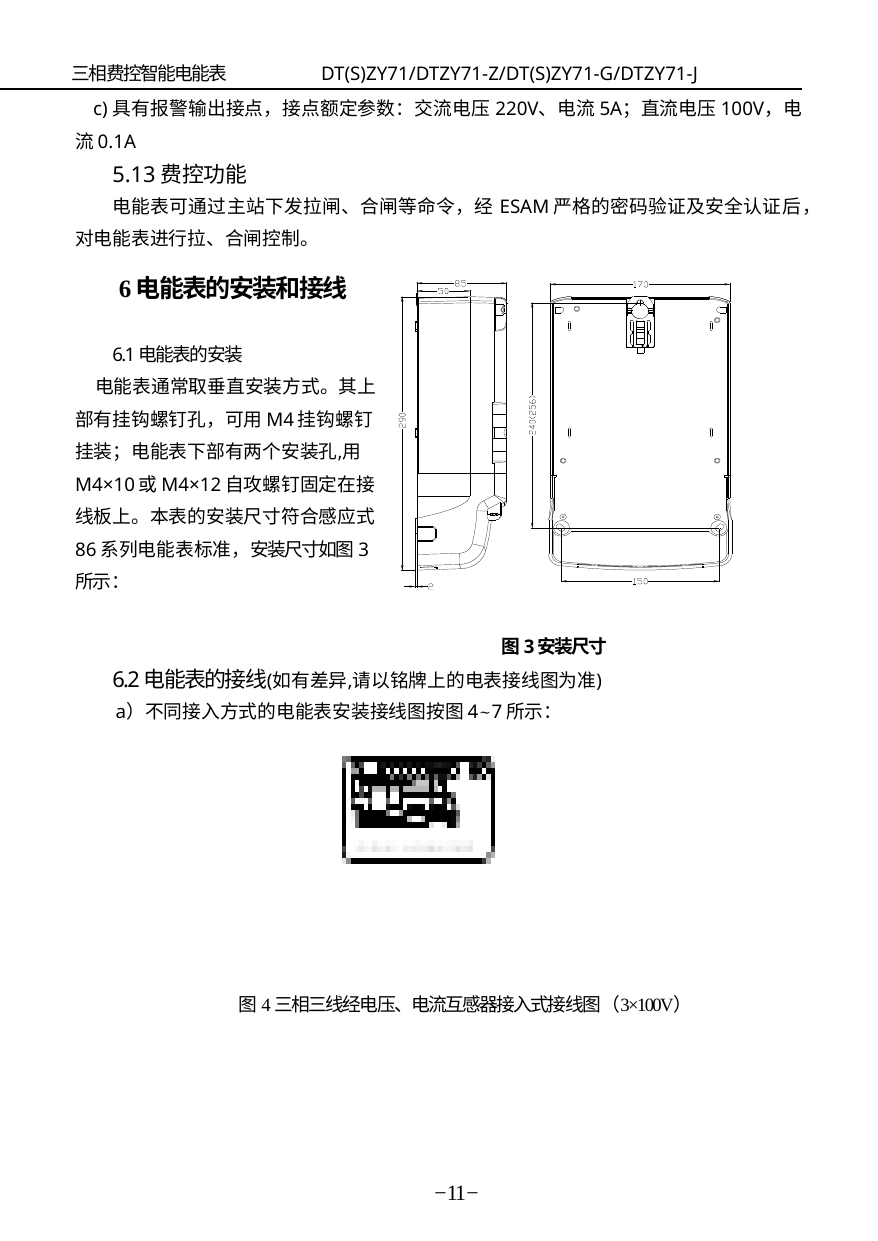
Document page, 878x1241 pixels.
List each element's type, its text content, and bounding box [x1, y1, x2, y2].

subtitle 5.13费控功能 [75, 156, 802, 189]
text 图3 安装尺寸 [75, 629, 802, 662]
text 电能表通常取垂直安装方式。其上部有挂钩螺钉孔，可用M4挂钩螺钉挂装；电能表下部有两个安装孔,用M4×10或M4×12自攻螺钉固定在接线板上。本表的安装尺寸符合感应式86系列电能表标准，安装尺寸如图3所示： [75, 369, 802, 597]
text c) 具有报警输出接点，接点额定参数：交流电压220V、电流；直流电压100V，电流 [75, 91, 802, 156]
subtitle 6.2 电能表的接线(如有差异,请以铭牌上的电表接线图为准) [75, 662, 802, 694]
subtitle 6 电能表的安装和接线 [75, 254, 802, 319]
subtitle 6.1 电能表的安装 [75, 337, 802, 369]
text a）不同接入方式的电能表安装接线图按图4~7所示： [75, 694, 802, 727]
text 电能表可通过主站下发拉闸、合闸等命令，经ESAM严格的密码验证及安全认证后，对电能表进行拉、合闸控制。 [75, 189, 802, 254]
text 图4三相三线经电压、电流互感器接入式接线图 （3×100V） [123, 987, 802, 1019]
